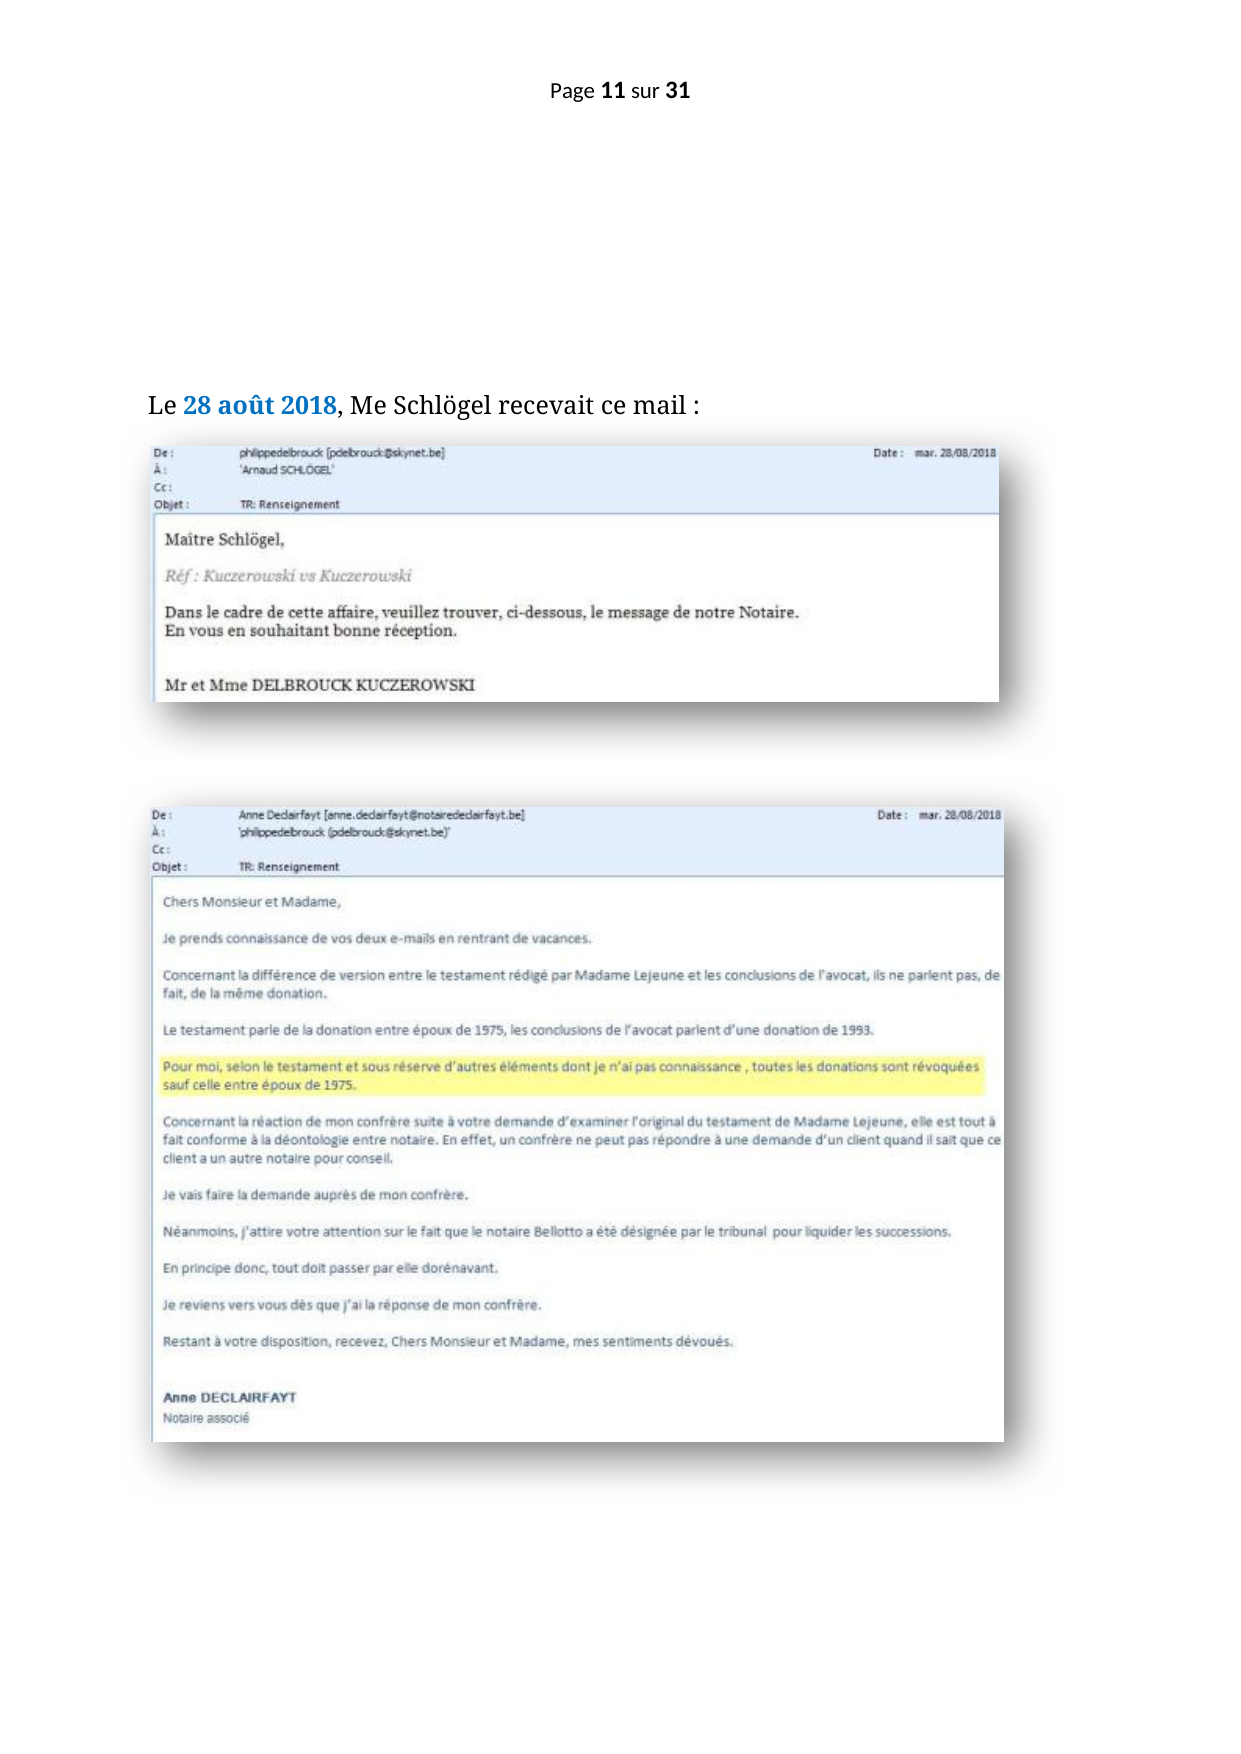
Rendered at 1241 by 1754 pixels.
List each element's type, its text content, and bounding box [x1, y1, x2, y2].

picture [150, 446, 999, 702]
text Le 28 août 2018, Me Schlögel recevait ce mail : [148, 388, 1093, 422]
picture [150, 807, 1004, 1442]
